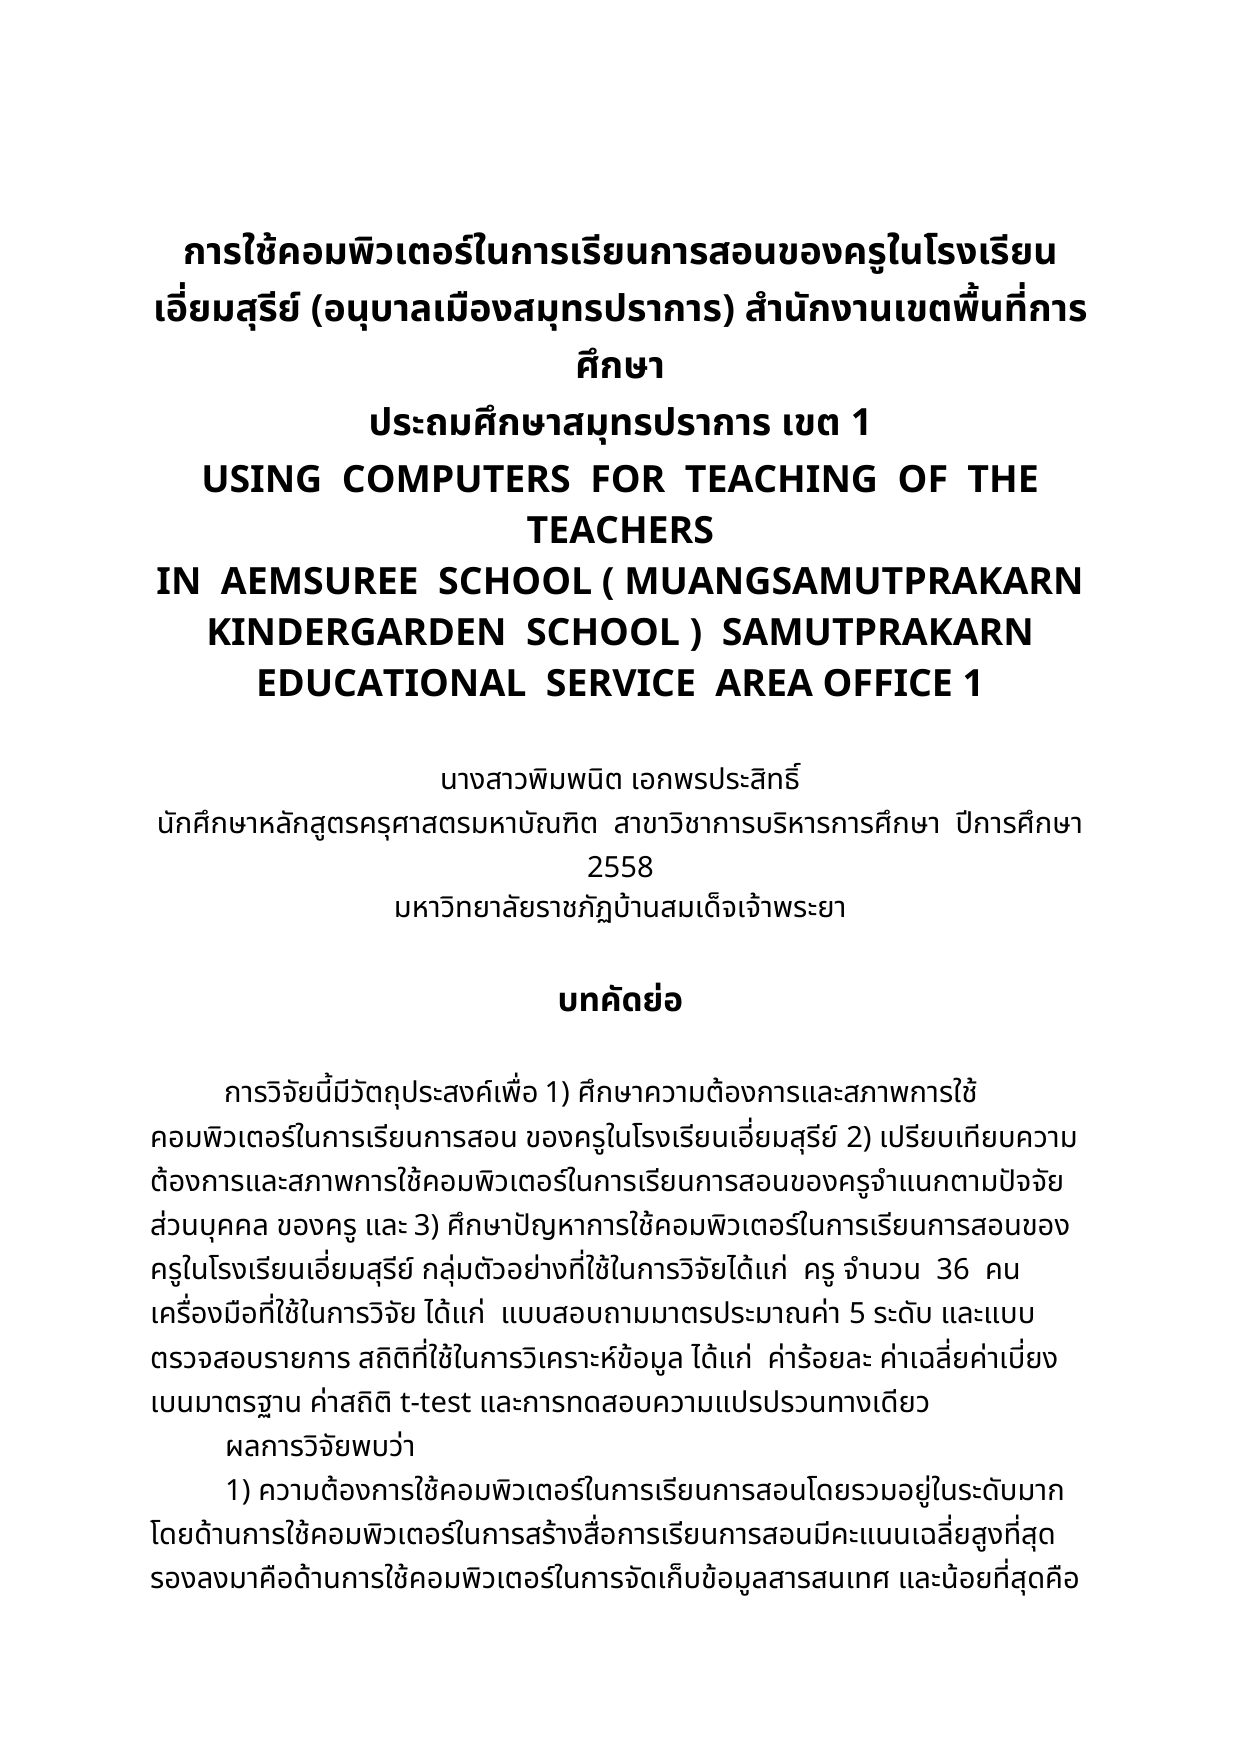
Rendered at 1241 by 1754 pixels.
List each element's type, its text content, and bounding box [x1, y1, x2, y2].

text มหาวิทยาลัยราชภัฏบ้านสมเด็จเจ้าพระยา [150, 886, 1090, 930]
text ผลการวิจัยพบว่า [150, 1425, 1090, 1469]
text นางสาวพิมพนิต เอกพรประสิทธิ์ [150, 758, 1090, 803]
text EDUCATIONAL SERVICE AREA OFFICE 1 [150, 656, 1090, 707]
text บทคัดย่อ [150, 976, 1090, 1026]
text KINDERGARDEN SCHOOL ) SAMUTPRAKARN [150, 605, 1090, 656]
text นักศึกษาหลักสูตรครุศาสตรมหาบัณฑิต สาขาวิชาการบริหารการศึกษา ปีการศึกษา 2558 [150, 803, 1090, 886]
text การวิจัยนี้มีวัตถุประสงค์เพื่อ1) ศึกษาความต้องการและสภาพการใช้คอมพิวเตอร์ในการเรียนการสอน ของครูในโรงเรียนเอี่ยมสุรีย์ 2) เปรียบเทียบความต้องการและสภาพการใช้คอมพิวเตอร์ในการเรียนการสอนของครูจำแนกตามปัจจัยส่วนบุคคล ของครู และ3) ศึกษาปัญหาการใช้คอมพิวเตอร์ในการเรียนการสอนของครูในโรงเรียนเอี่ยมสุรีย์ กลุ่มตัวอย่างที่ใช้ในการวิจัยได้แก่ ครู จำนวน 36 คน เครื่องมือที่ใช้ในการวิจัย ได้แก่ แบบสอบถามมาตรประมาณค่า 5 ระดับ และแบบตรวจสอบรายการ สถิติที่ใช้ในการวิเคราะห์ข้อมูล ได้แก่ ค่าร้อยละ ค่าเฉลี่ยค่าเบี่ยงเบนมาตรฐาน ค่าสถิติ t-test และการทดสอบความแปรปรวนทางเดียว [150, 1072, 1090, 1425]
text ประถมศึกษาสมุทรปราการ เขต 1 [150, 395, 1090, 452]
text IN AEMSUREE SCHOOL ( MUANGSAMUTPRAKARN [150, 554, 1090, 605]
text การใช้คอมพิวเตอร์ในการเรียนการสอนของครูในโรงเรียนเอี่ยมสุรีย์ (อนุบาลเมืองสมุทรปราการ) สำนักงานเขตพื้นที่การศึกษา [150, 225, 1090, 395]
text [150, 1469, 1090, 1602]
text USING COMPUTERS FOR TEACHING OF THE TEACHERS [150, 452, 1090, 554]
